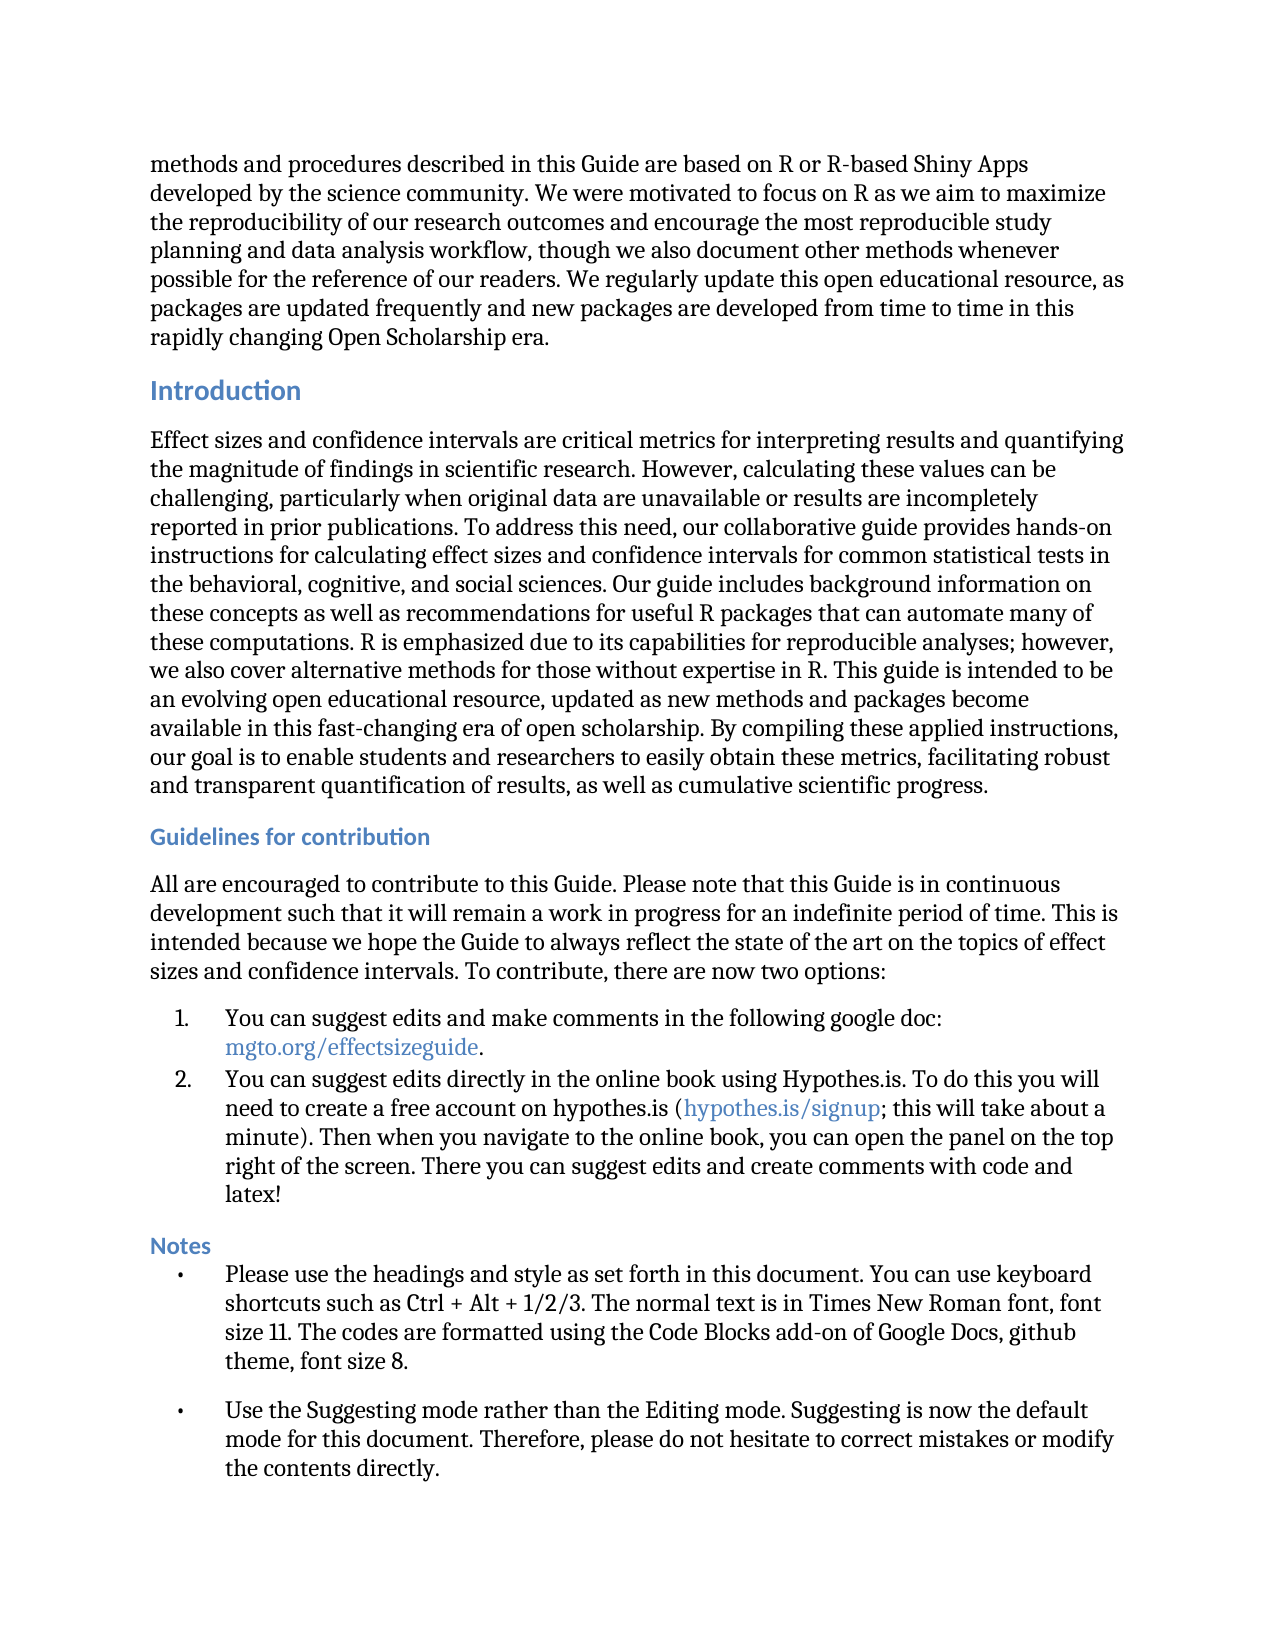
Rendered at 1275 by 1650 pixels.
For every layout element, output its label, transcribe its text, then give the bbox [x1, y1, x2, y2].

subtitle Introduction [150, 372, 1125, 408]
text All are encouraged to contribute to this Guide. Please note that this Guide is in continuous development such that it will remain a work in progress for an indefinite period of time. This is intended because we hope the Guide to always reflect the state of the art on the topics of effect sizes and confidence intervals. To contribute, there are now two options: [150, 870, 1125, 985]
list You can suggest edits directly in the online book using Hypothes.is. To do this you will need to create a free account on hypothes.is (hypothes.is/signup; this will take about a minute). Then when you navigate to the online book, you can open the panel on the top right of the screen. There you can suggest edits and create comments with code and latex! [175, 1065, 1125, 1209]
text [150, 150, 1125, 351]
list You can suggest edits and make comments in the following google doc: mgto.org/effectsizeguide. [175, 1004, 1125, 1062]
list Please use the headings and style as set forth in this document. You can use keyboard shortcuts such as Ctrl + Alt + 1/2/3. The normal text is in Times New Roman font, font size 11. The codes are formatted using the Code Blocks add-on of Google Docs, github theme, font size 8. [175, 1260, 1125, 1375]
subtitle Notes [150, 1230, 1125, 1260]
list Use the Suggesting mode rather than the Editing mode. Suggesting is now the default mode for this document. Therefore, please do not hesitate to correct mistakes or modify the contents directly. [175, 1396, 1125, 1482]
subtitle Guidelines for contribution [150, 821, 1125, 852]
text Effect sizes and confidence intervals are critical metrics for interpreting results and quantifying the magnitude of findings in scientific research. However, calculating these values can be challenging, particularly when original data are unavailable or results are incompletely reported in prior publications. To address this need, our collaborative guide provides hands-on instructions for calculating effect sizes and confidence intervals for common statistical tests in the behavioral, cognitive, and social sciences. Our guide includes background information on these concepts as well as recommendations for useful R packages that can automate many of these computations. R is emphasized due to its capabilities for reproducible analyses; however, we also cover alternative methods for those without expertise in R. This guide is intended to be an evolving open educational resource, updated as new methods and packages become available in this fast-changing era of open scholarship. By compiling these applied instructions, our goal is to enable students and researchers to easily obtain these metrics, facilitating robust and transparent quantification of results, as well as cumulative scientific progress. [150, 426, 1125, 800]
